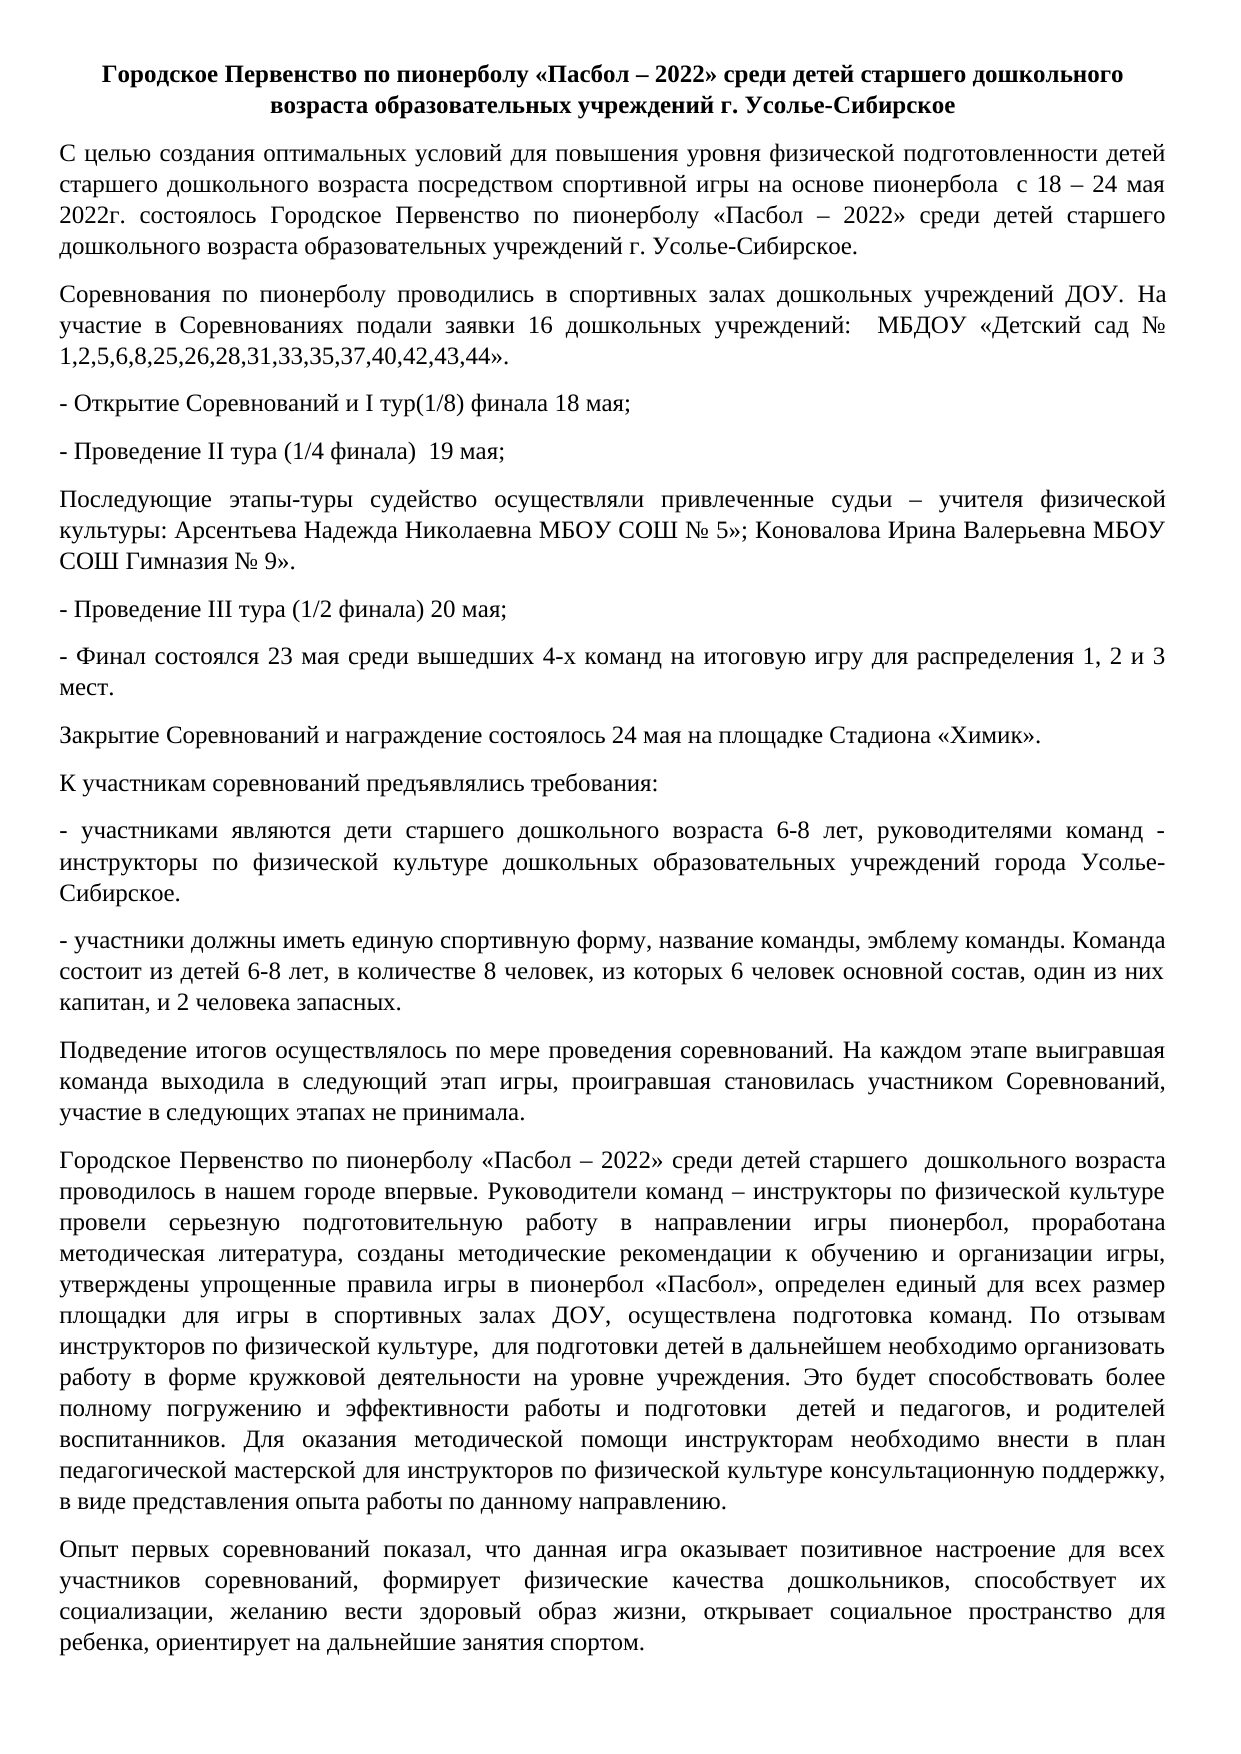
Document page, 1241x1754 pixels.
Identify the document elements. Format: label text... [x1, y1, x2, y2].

text - Проведение III тура (1/2 финала) 20 мая; [59, 594, 1167, 622]
text Опыт первых соревнований показал, что данная игра оказывает позитивное настроение для всех участников соревнований, формирует физические качества дошкольников, способствует их социализации, желанию вести здоровый образ жизни, открывает социальное пространство для ребенка, ориентирует на дальнейшие занятия спортом. [59, 1534, 1167, 1656]
text Подведение итогов осуществлялось по мере проведения соревнований. На каждом этапе выигравшая команда выходила в следующий этап игры, проигравшая становилась участником Соревнований, участие в следующих этапах не принимала. [59, 1035, 1167, 1126]
text - участники должны иметь единую спортивную форму, название команды, эмблему команды. Команда состоит из детей 6-8 лет, в количестве 8 человек, из которых 6 человек основной состав, один из них капитан, и 2 человека запасных. [59, 925, 1167, 1016]
text - Финал состоялся 23 мая среди вышедших 4-х команд на итоговую игру для распределения 1, 2 и 3 мест. [59, 641, 1167, 701]
text - Открытие Соревнований и I тур(1/8) финала 18 мая; [59, 388, 1167, 417]
text К участникам соревнований предъявлялись требования: [59, 768, 1167, 797]
text Городское Первенство по пионерболу «Пасбол – 2022» среди детей старшего дошкольного возраста образовательных учреждений г. Усолье-Сибирское [59, 59, 1167, 119]
text - Проведение II тура (1/4 финала) 19 мая; [59, 436, 1167, 465]
text Городское Первенство по пионерболу «Пасбол – 2022» среди детей старшего дошкольного возраста проводилось в нашем городе впервые. Руководители команд – инструкторы по физической культуре провели серьезную подготовительную работу в направлении игры пионербол, проработана методическая литература, созданы методические рекомендации к обучению и организации игры, утверждены упрощенные правила игры в пионербол «Пасбол», определен единый для всех размер площадки для игры в спортивных залах ДОУ, осуществлена подготовка команд. По отзывам инструкторов по физической культуре, для подготовки детей в дальнейшем необходимо организовать работу в форме кружковой деятельности на уровне учреждения. Это будет способствовать более полному погружению и эффективности работы и подготовки детей и педагогов, и родителей воспитанников. Для оказания методической помощи инструкторам необходимо внести в план педагогической мастерской для инструкторов по физической культуре консультационную поддержку, в виде представления опыта работы по данному направлению. [59, 1145, 1167, 1515]
text Последующие этапы-туры судейство осуществляли привлеченные судьи – учителя физической культуры: Арсентьева Надежда Николаевна МБОУ СОШ № 5»; Коновалова Ирина Валерьевна МБОУ СОШ Гимназия № 9». [59, 484, 1167, 575]
text С целью создания оптимальных условий для повышения уровня физической подготовленности детей старшего дошкольного возраста посредством спортивной игры на основе пионербола с 18 – 24 мая 2022г. состоялось Городское Первенство по пионерболу «Пасбол – 2022» среди детей старшего дошкольного возраста образовательных учреждений г. Усолье-Сибирское. [59, 138, 1167, 260]
text Соревнования по пионерболу проводились в спортивных залах дошкольных учреждений ДОУ. На участие в Соревнованиях подали заявки 16 дошкольных учреждений: МБДОУ «Детский сад № 1,2,5,6,8,25,26,28,31,33,35,37,40,42,43,44». [59, 279, 1167, 369]
text Закрытие Соревнований и награждение состоялось 24 мая на площадке Стадиона «Химик». [59, 720, 1167, 749]
text - участниками являются дети старшего дошкольного возраста 6-8 лет, руководителями команд - инструкторы по физической культуре дошкольных образовательных учреждений города Усолье-Сибирское. [59, 816, 1167, 906]
